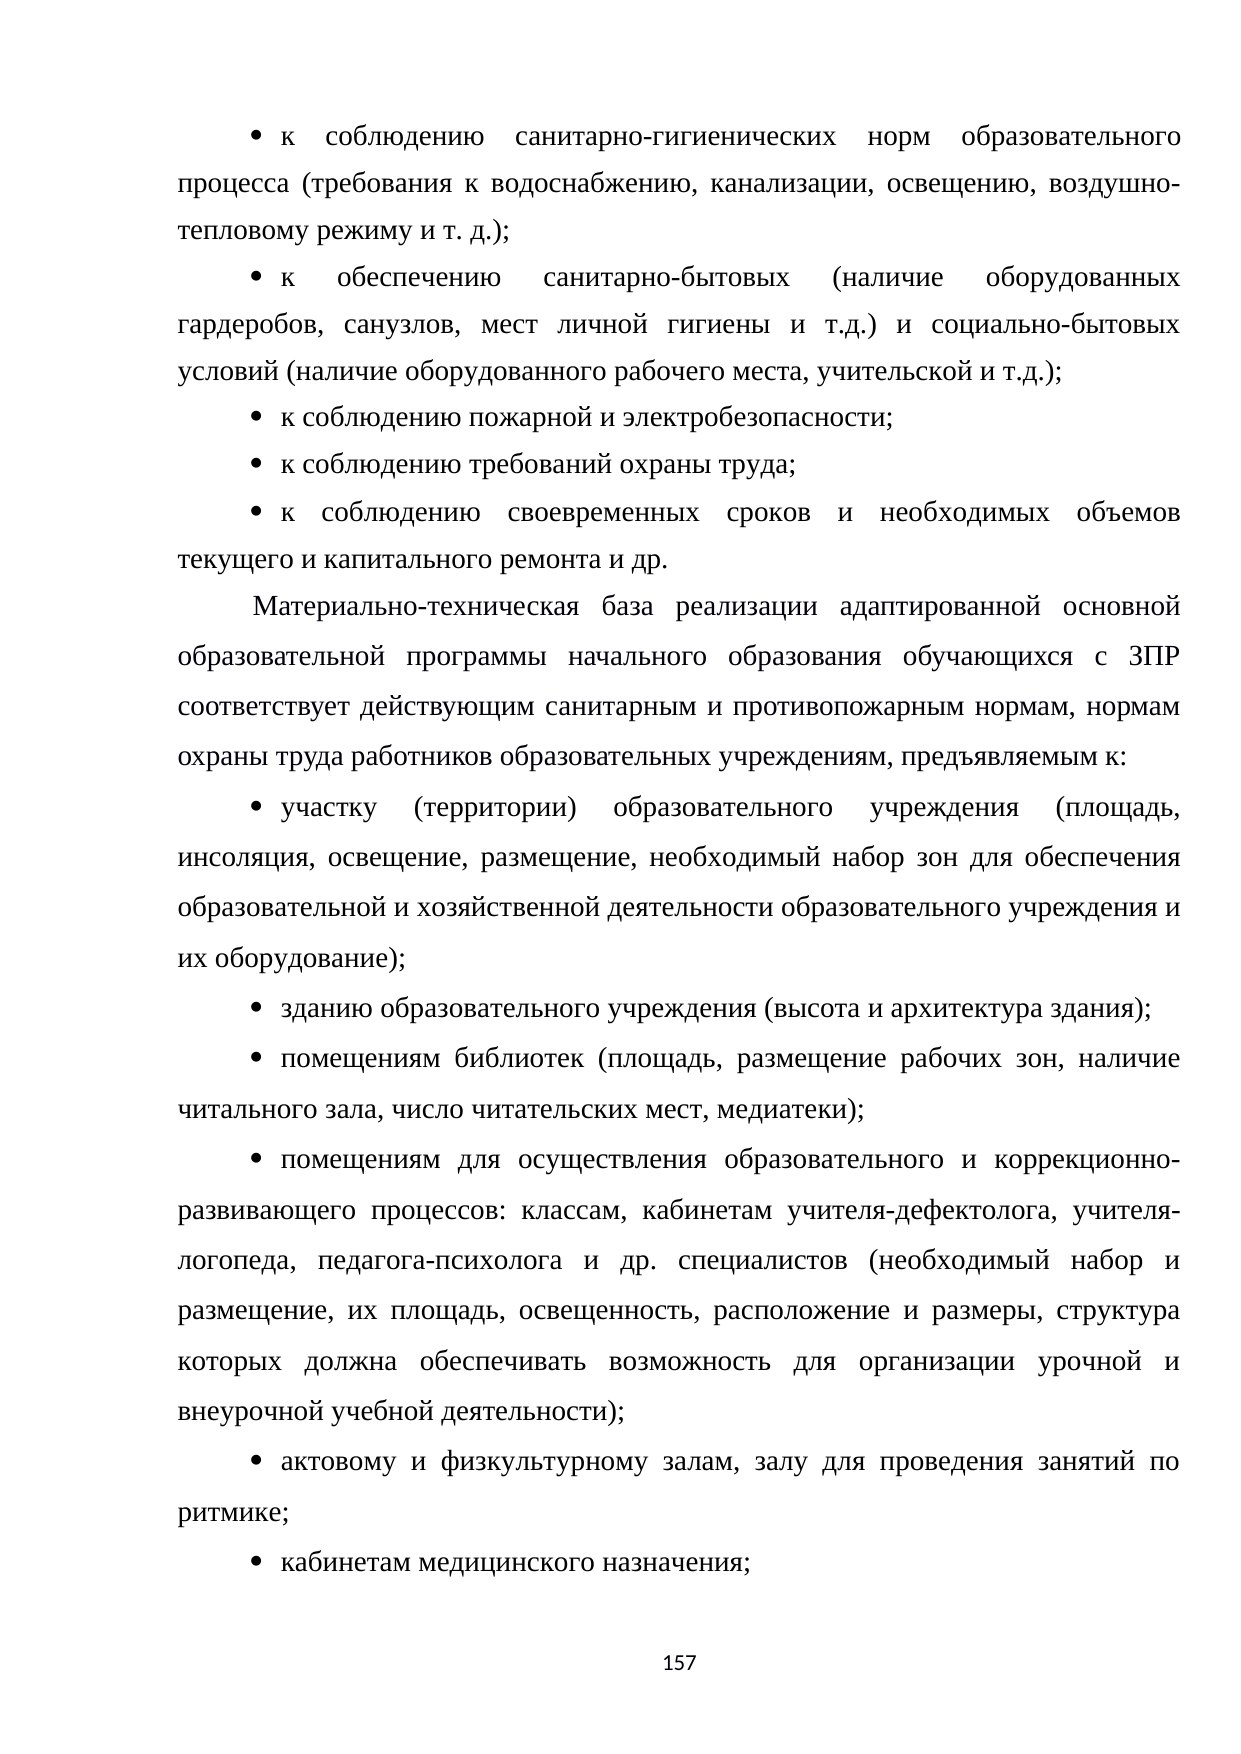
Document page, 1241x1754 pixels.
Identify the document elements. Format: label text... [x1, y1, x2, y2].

list помещениям для осуществления образовательного и коррекционно-развивающего процессов: классам, кабинетам учителя-дефектолога, учителя-логопеда, педагога-психолога и др. специалистов (необходимый набор и размещение, их площадь, освещенность, расположение и размеры, структура которых должна обеспечивать возможность для организации урочной и внеурочной учебной деятельности); [177, 1141, 1181, 1427]
list к соблюдению пожарной и электробезопасности; [177, 399, 1181, 433]
list к соблюдению санитарно-гигиенических норм образовательного процесса (требования к водоснабжению, канализации, освещению, воздушно-тепловому режиму и т. д.); [177, 118, 1181, 246]
list участку (территории) образовательного учреждения (площадь, инсоляция, освещение, размещение, необходимый набор зон для обеспечения образовательной и хозяйственной деятельности образовательного учреждения и их оборудование); [177, 789, 1181, 973]
list к соблюдению своевременных сроков и необходимых объемов текущего и капитального ремонта и др. [177, 494, 1181, 574]
list к обеспечению санитарно-бытовых (наличие оборудованных гардеробов, санузлов, мест личной гигиены и т.д.) и социально-бытовых условий (наличие оборудованного рабочего места, учительской и т.д.); [177, 259, 1181, 386]
list к соблюдению требований охраны труда; [177, 447, 1181, 480]
list помещениям библиотек (площадь, размещение рабочих зон, наличие читального зала, число читательских мест, медиатеки); [177, 1041, 1181, 1124]
list зданию образовательного учреждения (высота и архитектура здания); [177, 990, 1181, 1024]
list актовому и физкультурному залам, залу для проведения занятий по ритмике; [177, 1443, 1181, 1527]
list кабинетам медицинского назначения; [177, 1544, 1181, 1578]
text Материально-техническая база реализации адаптированной основной образовательной программы начального образования обучающихся с ЗПР соответствует действующим санитарным и противопожарным нормам, нормам охраны труда работников образовательных учреждениям, предъявляемым к: [177, 588, 1181, 772]
